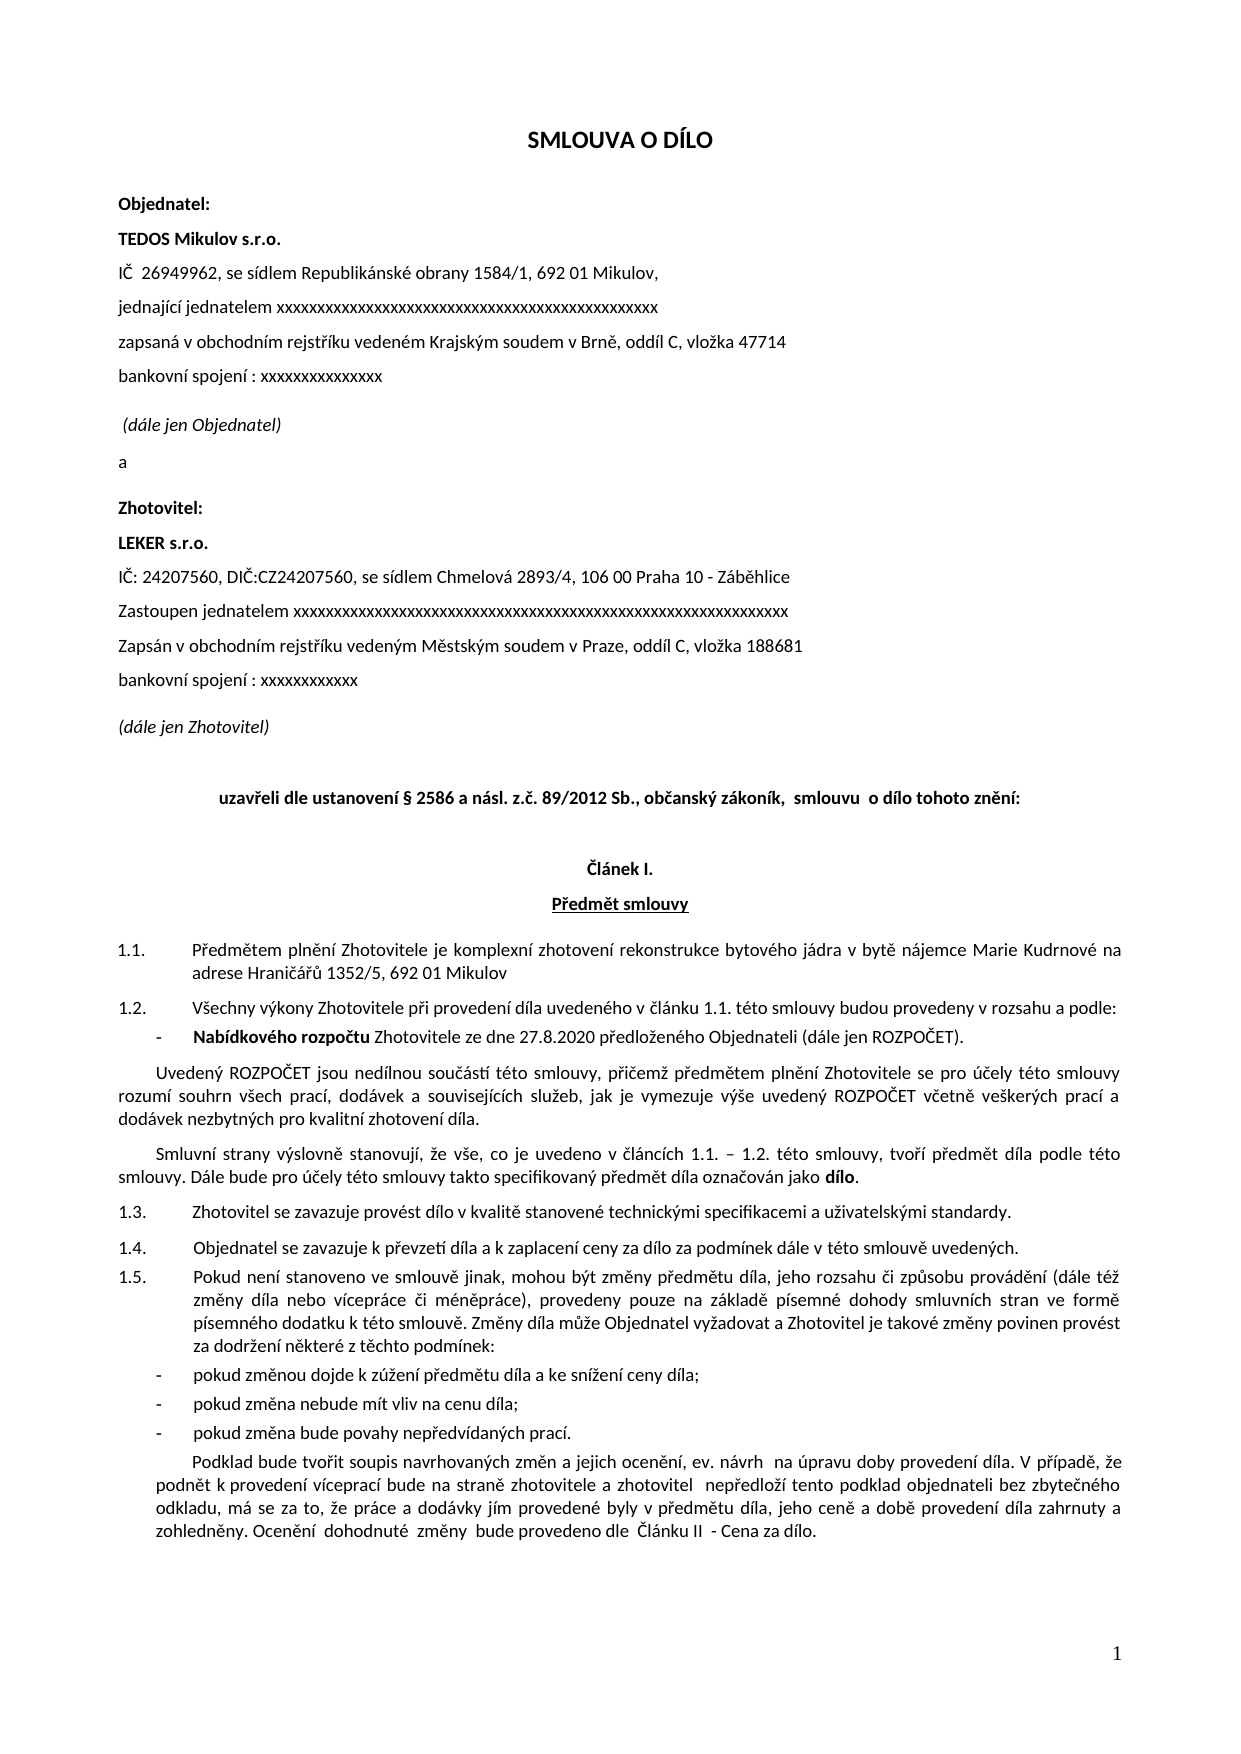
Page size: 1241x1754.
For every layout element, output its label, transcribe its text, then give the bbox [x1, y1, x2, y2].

text Článek I. [118, 857, 1122, 880]
text Podklad bude tvořit soupis navrhovaných změn a jejich ocenění, ev. návrh na úpravu doby provedení díla. V případě, že podnět k provedení víceprací bude na straně zhotovitele a zhotovitel nepředloží tento podklad objednateli bez zbytečného odkladu, má se za to, že práce a dodávky jím provedené byly v předmětu díla, jeho ceně a době provedení díla zahrnuty a zohledněny. Ocenění dohodnuté změny bude provedeno dle Článku II - Cena za dílo. [156, 1451, 1122, 1542]
text (dále jen Zhotovitel) [118, 715, 1122, 738]
text TEDOS Mikulov s.r.o. [118, 227, 1122, 250]
text bankovní spojení : xxxxxxxxxxxx [118, 668, 1122, 691]
text SMLOUVA O DÍLO [118, 124, 1122, 155]
text Objednatel: [118, 192, 1122, 215]
text LEKER s.r.o. [118, 531, 1122, 554]
text IČ: 24207560, DIČ:CZ24207560, se sídlem Chmelová 2893/4, 106 00 Praha 10 - Záběhlice [118, 565, 1122, 588]
text Uvedený ROZPOČET jsou nedílnou součástí této smlouvy, přičemž předmětem plnění Zhotovitele se pro účely této smlouvy rozumí souhrn všech prací, dodávek a souvisejících služeb, jak je vymezuje výše uvedený ROZPOČET včetně veškerých prací a dodávek nezbytných pro kvalitní zhotovení díla. [118, 1061, 1122, 1130]
text Zhotovitel: [118, 497, 1122, 519]
text IČ 26949962, se sídlem Republikánské obrany 1584/1, 692 01 Mikulov, [118, 261, 1122, 284]
text uzavřeli dle ustanovení § 2586 a násl. z.č. 89/2012 Sb., občanský zákoník, smlouvu o dílo tohoto znění: [118, 786, 1122, 809]
text 1.3. Zhotovitel se zavazuje provést dílo v kvalitě stanovené technickými specifikacemi a uživatelskými standardy. [118, 1201, 1122, 1224]
text bankovní spojení : xxxxxxxxxxxxxxx [118, 364, 1122, 387]
list Předmětem plnění Zhotovitele je komplexní zhotovení rekonstrukce bytového jádra v bytě nájemce Marie Kudrnové na adrese Hraničářů 1352/5, 692 01 Mikulov [117, 938, 1122, 984]
list pokud změna bude povahy nepředvídaných prací. [156, 1422, 1122, 1444]
text Předmět smlouvy [118, 892, 1122, 915]
text a [118, 449, 1122, 474]
list pokud změna nebude mít vliv na cenu díla; [156, 1392, 1122, 1415]
text Smluvní strany výslovně stanovují, že vše, co je uvedeno v článcích 1.1. – 1.2. této smlouvy, tvoří předmět díla podle této smlouvy. Dále bude pro účely této smlouvy takto specifikovaný předmět díla označován jako dílo. [118, 1142, 1122, 1188]
list Nabídkového rozpočtu Zhotovitele ze dne 27.8.2020 předloženého Objednateli (dále jen ROZPOČET). [156, 1026, 1122, 1049]
text Zastoupen jednatelem xxxxxxxxxxxxxxxxxxxxxxxxxxxxxxxxxxxxxxxxxxxxxxxxxxxxxxxxxxxxx [118, 600, 1122, 623]
text zapsaná v obchodním rejstříku vedeném Krajským soudem v Brně, oddíl C, vložka 47714 [118, 330, 1122, 353]
text jednající jednatelem xxxxxxxxxxxxxxxxxxxxxxxxxxxxxxxxxxxxxxxxxxxxxxx [118, 296, 1122, 318]
text 1.2. Všechny výkony Zhotovitele při provedení díla uvedeného v článku 1.1. této smlouvy budou provedeny v rozsahu a podle: [118, 997, 1122, 1019]
text 1.5. Pokud není stanoveno ve smlouvě jinak, mohou být změny předmětu díla, jeho rozsahu či způsobu provádění (dále též změny díla nebo vícepráce či méněpráce), provedeny pouze na základě písemné dohody smluvních stran ve formě písemného dodatku k této smlouvě. Změny díla může Objednatel vyžadovat a Zhotovitel je takové změny povinen provést za dodržení některé z těchto podmínek: [118, 1265, 1122, 1357]
text (dále jen Objednatel) [118, 411, 1122, 436]
text Zapsán v obchodním rejstříku vedeným Městským soudem v Praze, oddíl C, vložka 188681 [118, 634, 1122, 657]
text 1.4. Objednatel se zavazuje k převzetí díla a k zaplacení ceny za dílo za podmínek dále v této smlouvě uvedených. [118, 1236, 1122, 1259]
list pokud změnou dojde k zúžení předmětu díla a ke snížení ceny díla; [156, 1363, 1122, 1386]
